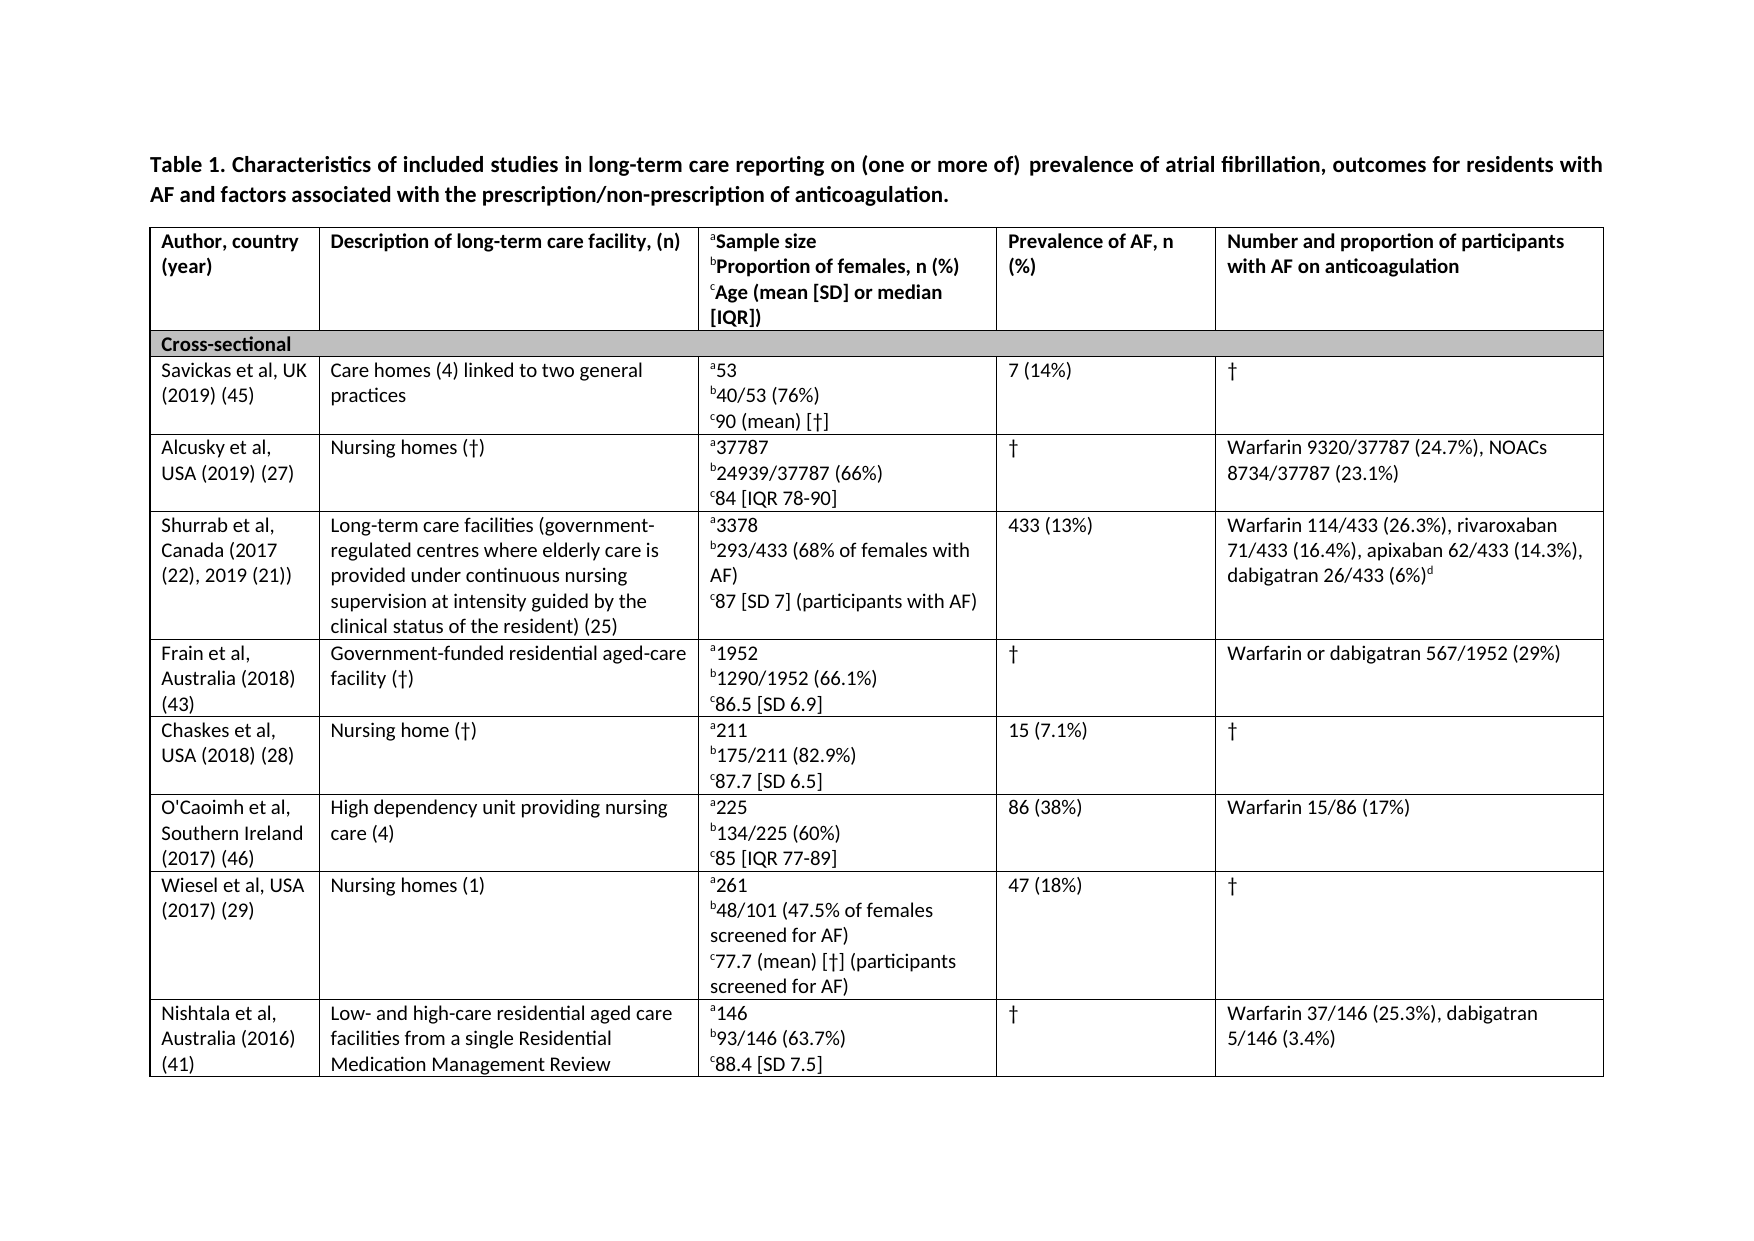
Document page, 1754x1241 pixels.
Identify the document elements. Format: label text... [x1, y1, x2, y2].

table_cell a261 b48/101 (47.5% of females screened for AF) c77.7 (mean) [†] (participants screened for AF) [699, 872, 996, 999]
table_cell Warfarin 9320/37787 (24.7%), NOACs 8734/37787 (23.1%) [1216, 435, 1603, 511]
table_cell † [997, 435, 1215, 511]
table_cell a1952 b1290/1952 (66.1%) c86.5 [SD 6.9] [699, 640, 996, 716]
table_cell a211 b175/211 (82.9%) c87.7 [SD 6.5] [699, 717, 996, 793]
table_header Description of long-term care facility, (n) [320, 228, 698, 330]
table_cell Savickas et al, UK (2019) (45) [151, 357, 319, 433]
table_cell Warfarin 114/433 (26.3%), rivaroxaban 71/433 (16.4%), apixaban 62/433 (14.3%), dabigatran 26/433 (6%)d [1216, 512, 1603, 639]
table_cell Warfarin 15/86 (17%) [1216, 795, 1603, 871]
table_cell 47 (18%) [997, 872, 1215, 999]
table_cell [320, 1000, 698, 1076]
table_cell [1216, 1000, 1603, 1076]
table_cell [699, 1000, 996, 1076]
table_cell Wiesel et al, USA (2017) (29) [151, 872, 319, 999]
table_cell † [997, 1000, 1215, 1076]
table_header Prevalence of AF, n (%) [997, 228, 1215, 330]
table_cell Warfarin or dabigatran 567/1952 (29%) [1216, 640, 1603, 716]
text Table 1. Characteristics of included studies in long-term care reporting on (one or more of) prevalence of atrial fibrillation, outcomes for residents with AF and factors associated with the prescription/non-prescription of anticoagulation. [150, 150, 1604, 208]
table_cell Nursing homes (1) [320, 872, 698, 999]
table_header Author, country (year) [151, 228, 319, 330]
table_cell 15 (7.1%) [997, 717, 1215, 793]
table_cell † [1216, 357, 1603, 433]
table_header aSample size bProportion of females, n (%) cAge (mean [SD] or median [IQR]) [699, 228, 996, 330]
table_cell † [1216, 717, 1603, 793]
table_cell a3378 b293/433 (68% of females with AF) c87 [SD 7] (participants with AF) [699, 512, 996, 639]
table_cell Nursing homes (†) [320, 435, 698, 511]
table_cell a53 b40/53 (76%) c90 (mean) [†] [699, 357, 996, 433]
table_cell Government-funded residential aged-care facility (†) [320, 640, 698, 716]
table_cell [151, 1000, 319, 1076]
table_cell † [1216, 872, 1603, 999]
table_cell Care homes (4) linked to two general practices [320, 357, 698, 433]
table_cell 7 (14%) [997, 357, 1215, 433]
table_cell † [997, 640, 1215, 716]
table_cell High dependency unit providing nursing care (4) [320, 795, 698, 871]
table_cell Shurrab et al, Canada (2017 (22), 2019 (21)) [151, 512, 319, 639]
table_cell Alcusky et al, USA (2019) (27) [151, 435, 319, 511]
table_cell 86 (38%) [997, 795, 1215, 871]
table_cell Cross-sectional [151, 331, 1603, 356]
table_cell 433 (13%) [997, 512, 1215, 639]
table_cell a37787 b24939/37787 (66%) c84 [IQR 78-90] [699, 435, 996, 511]
table_header Number and proportion of participants with AF on anticoagulation [1216, 228, 1603, 330]
table_cell Long-term care facilities (government-regulated centres where elderly care is provided under continuous nursing supervision at intensity guided by the clinical status of the resident) (25) [320, 512, 698, 639]
table_cell Frain et al, Australia (2018) (43) [151, 640, 319, 716]
table_cell Nursing home (†) [320, 717, 698, 793]
table_cell Chaskes et al, USA (2018) (28) [151, 717, 319, 793]
table_cell O'Caoimh et al, Southern Ireland (2017) (46) [151, 795, 319, 871]
table_cell a225 b134/225 (60%) c85 [IQR 77-89] [699, 795, 996, 871]
